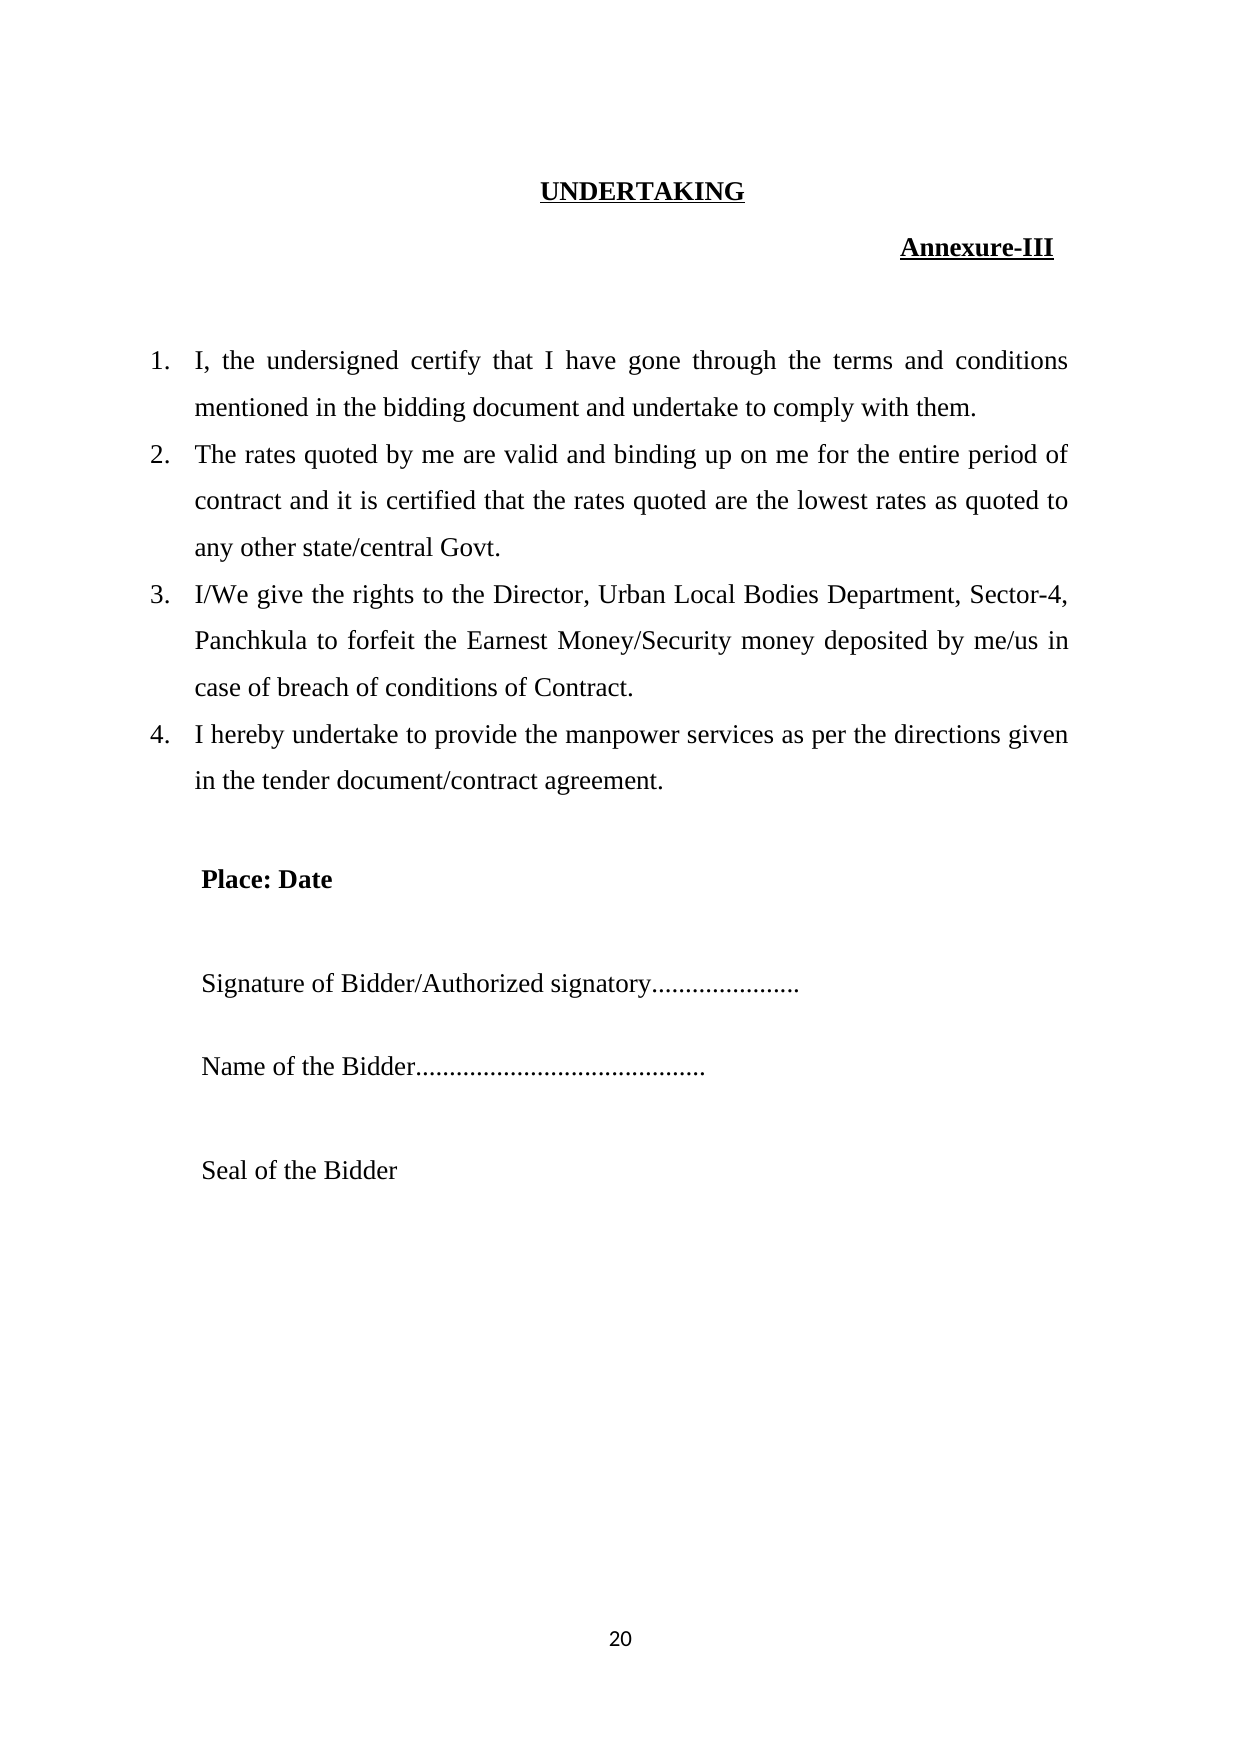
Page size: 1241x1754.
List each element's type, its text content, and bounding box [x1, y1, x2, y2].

list I/We give the rights to the Director, Urban Local Bodies Department, Sector-4, Panchkula to forfeit the Earnest Money/Security money deposited by me/us in case of breach of conditions of Contract. [150, 578, 1070, 702]
list I hereby undertake to provide the manpower services as per the directions given in the tender document/contract agreement. [150, 718, 1069, 796]
text Place: Date [201, 863, 357, 894]
list I, the undersigned certify that I have gone through the terms and conditions mentioned in the bidding document and undertake to comply with them. [150, 344, 1069, 422]
text Annexure-III [825, 231, 1090, 262]
text Name of the Bidder........................................... [150, 1050, 1069, 1081]
list The rates quoted by me are valid and binding up on me for the entire period of contract and it is certified that the rates quoted are the lowest rates as quoted to any other state/central Govt. [150, 438, 1069, 562]
text UNDERTAKING [150, 175, 1090, 206]
text Signature of Bidder/Authorized signatory...................... [150, 967, 1069, 998]
text Seal of the Bidder [150, 1154, 1004, 1185]
